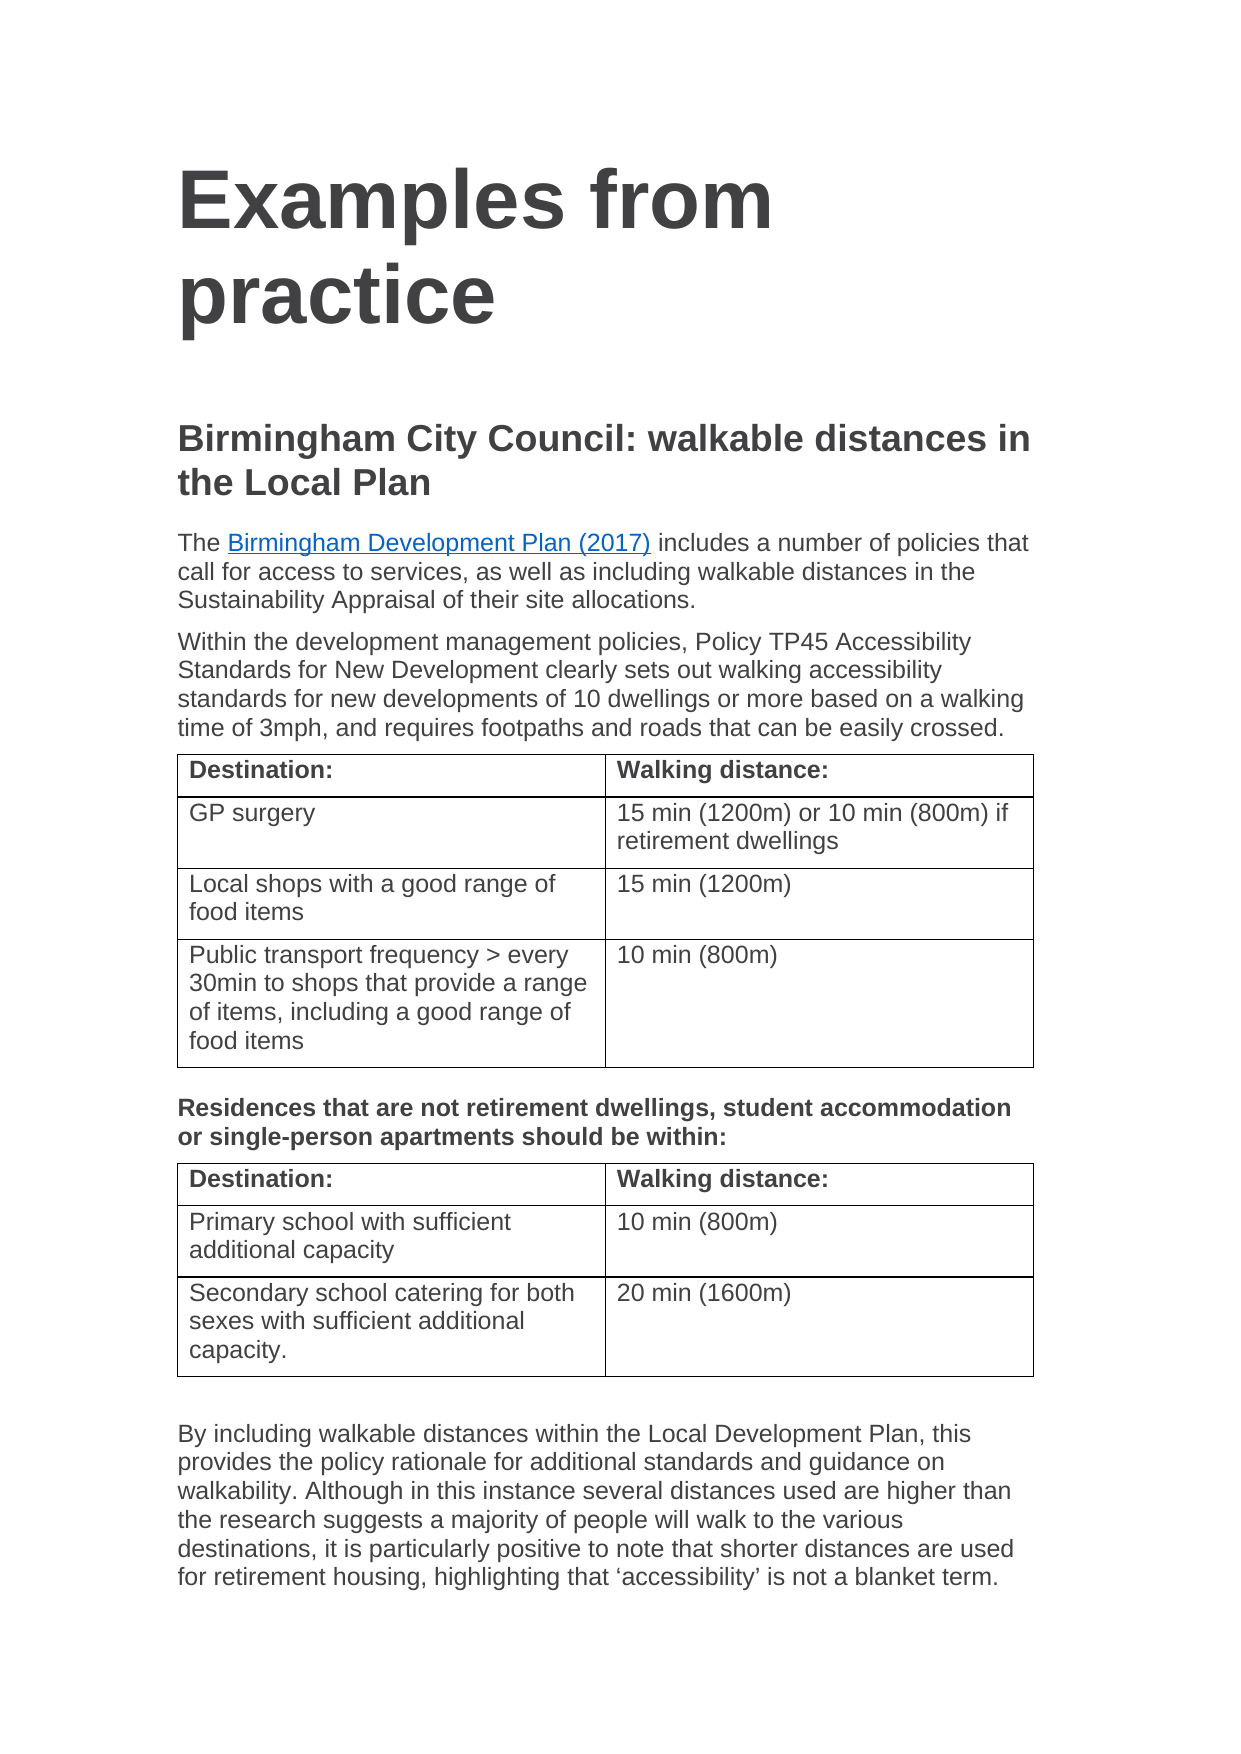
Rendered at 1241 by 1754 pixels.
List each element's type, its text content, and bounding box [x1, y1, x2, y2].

text The Birmingham Development Plan (2017) includes a number of policies that call for access to services, as well as including walkable distances in the Sustainability Appraisal of their site allocations. [177, 528, 1034, 614]
table_cell Secondary school catering for both sexes with sufficient additional capacity. [178, 1278, 605, 1376]
table_header Destination: [178, 1164, 605, 1205]
table_cell GP surgery [178, 798, 605, 867]
table_cell 15 min (1200m) [606, 869, 1033, 938]
subtitle Examples from practice [177, 150, 1034, 342]
table_cell Local shops with a good range of food items [178, 869, 605, 938]
table_cell 10 min (800m) [606, 940, 1033, 1067]
table_header Destination: [178, 755, 605, 796]
table_cell 20 min (1600m) [606, 1278, 1033, 1376]
table_header Walking distance: [606, 1164, 1033, 1205]
table_cell Primary school with sufficient additional capacity [178, 1206, 605, 1276]
text By including walkable distances within the Local Development Plan, this provides the policy rationale for additional standards and guidance on walkability. Although in this instance several distances used are higher than the research suggests a majority of people will walk to the various destinations, it is particularly positive to note that shorter distances are used for retirement housing, highlighting that ‘accessibility’ is not a blanket term. [177, 1418, 1034, 1591]
subtitle Birmingham City Council: walkable distances in the Local Plan [177, 417, 1034, 503]
table_header Walking distance: [606, 755, 1033, 796]
text Within the development management policies, Policy TP45 Accessibility Standards for New Development clearly sets out walking accessibility standards for new developments of 10 dwellings or more based on a walking time of 3mph, and requires footpaths and roads that can be easily crossed. [177, 627, 1034, 742]
table_cell 15 min (1200m) or 10 min (800m) if retirement dwellings [606, 798, 1033, 867]
table_cell 10 min (800m) [606, 1206, 1033, 1276]
table_cell Public transport frequency > every 30min to shops that provide a range of items, including a good range of food items [178, 940, 605, 1067]
subtitle Residences that are not retirement dwellings, student accommodation or single-person apartments should be within: [177, 1093, 1034, 1151]
